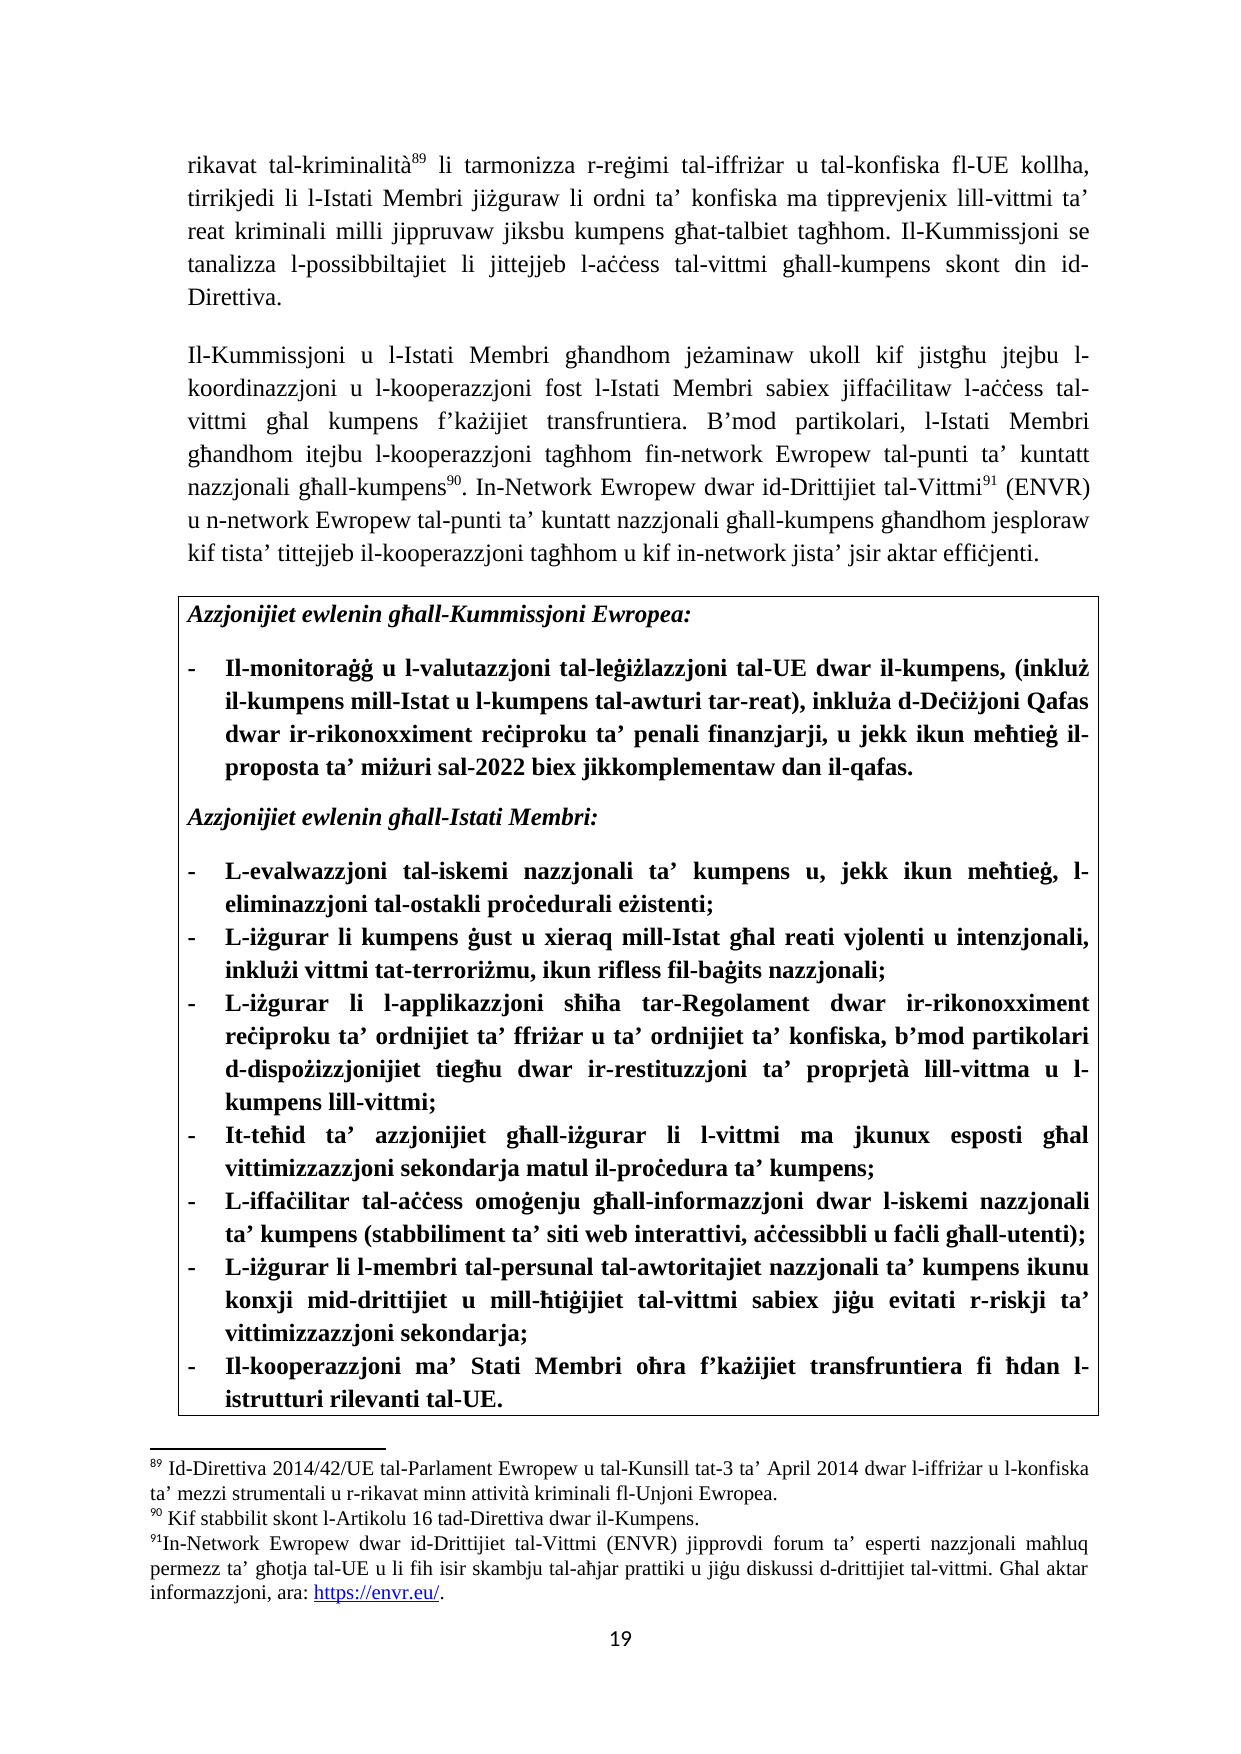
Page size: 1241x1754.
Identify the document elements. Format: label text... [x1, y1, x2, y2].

text Azzjonijiet ewlenin għall-Istati Membri: [179, 799, 1098, 831]
list L-iffaċilitar tal-aċċess omoġenju għall-informazzjoni dwar l-iskemi nazzjonali ta’ kumpens (stabbiliment ta’ siti web interattivi, aċċessibbli u faċli għall-utenti); [179, 1183, 1098, 1248]
list L-iżgurar li l-applikazzjoni sħiħa tar-Regolament dwar ir-rikonoxximent reċiproku ta’ ordnijiet ta’ ffriżar u ta’ ordnijiet ta’ konfiska, b’mod partikolari d-dispożizzjonijiet tiegħu dwar ir-restituzzjoni ta’ proprjetà lill-vittma u l-kumpens lill-vittmi; [179, 985, 1098, 1116]
list Il-monitoraġġ u l-valutazzjoni tal-leġiżlazzjoni tal-UE dwar il-kumpens, (inkluż il-kumpens mill-Istat u l-kumpens tal-awturi tar-reat), inkluża d-Deċiżjoni Qafas dwar ir-rikonoxximent reċiproku ta’ penali finanzjarji, u jekk ikun meħtieġ il-proposta ta’ miżuri sal-2022 biex jikkomplementaw dan il-qafas. [179, 650, 1098, 781]
list L-iżgurar li l-membri tal-persunal tal-awtoritajiet nazzjonali ta’ kumpens ikunu konxji mid-drittijiet u mill-ħtiġijiet tal-vittmi sabiex jiġu evitati r-riskji ta’ vittimizzazzjoni sekondarja; [179, 1249, 1098, 1347]
list Il-kooperazzjoni ma’ Stati Membri oħra f’każijiet transfruntiera fi ħdan l-istrutturi rilevanti tal-UE. [179, 1348, 1098, 1415]
list It-teħid ta’ azzjonijiet għall-iżgurar li l-vittmi ma jkunux esposti għal vittimizzazzjoni sekondarja matul il-proċedura ta’ kumpens; [179, 1117, 1098, 1182]
text Il-Kummissjoni u l-Istati Membri għandhom jeżaminaw ukoll kif jistgħu jtejbu l-koordinazzjoni u l-kooperazzjoni fost l-Istati Membri sabiex jiffaċilitaw l-aċċess tal-vittmi għal kumpens f’każijiet transfruntiera. B’mod partikolari, l-Istati Membri għandhom itejbu l-kooperazzjoni tagħhom fin-network Ewropew tal-punti ta’ kuntatt nazzjonali għall-kumpens. In-Network Ewropew dwar id-Drittijiet tal-Vittmi (ENVR) u n-network Ewropew tal-punti ta’ kuntatt nazzjonali għall-kumpens għandhom jesploraw kif tista’ tittejjeb il-kooperazzjoni tagħhom u kif in-network jista’ jsir aktar effiċjenti. [187, 340, 1090, 567]
text Azzjonijiet ewlenin għall-Kummissjoni Ewropea: [179, 597, 1098, 628]
list L-evalwazzjoni tal-iskemi nazzjonali ta’ kumpens u, jekk ikun meħtieġ, l-eliminazzjoni tal-ostakli proċedurali eżistenti; [179, 853, 1098, 918]
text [187, 150, 1090, 311]
list L-iżgurar li kumpens ġust u xieraq mill-Istat għal reati vjolenti u intenzjonali, inklużi vittmi tat-terroriżmu, ikun rifless fil-baġits nazzjonali; [179, 919, 1098, 984]
